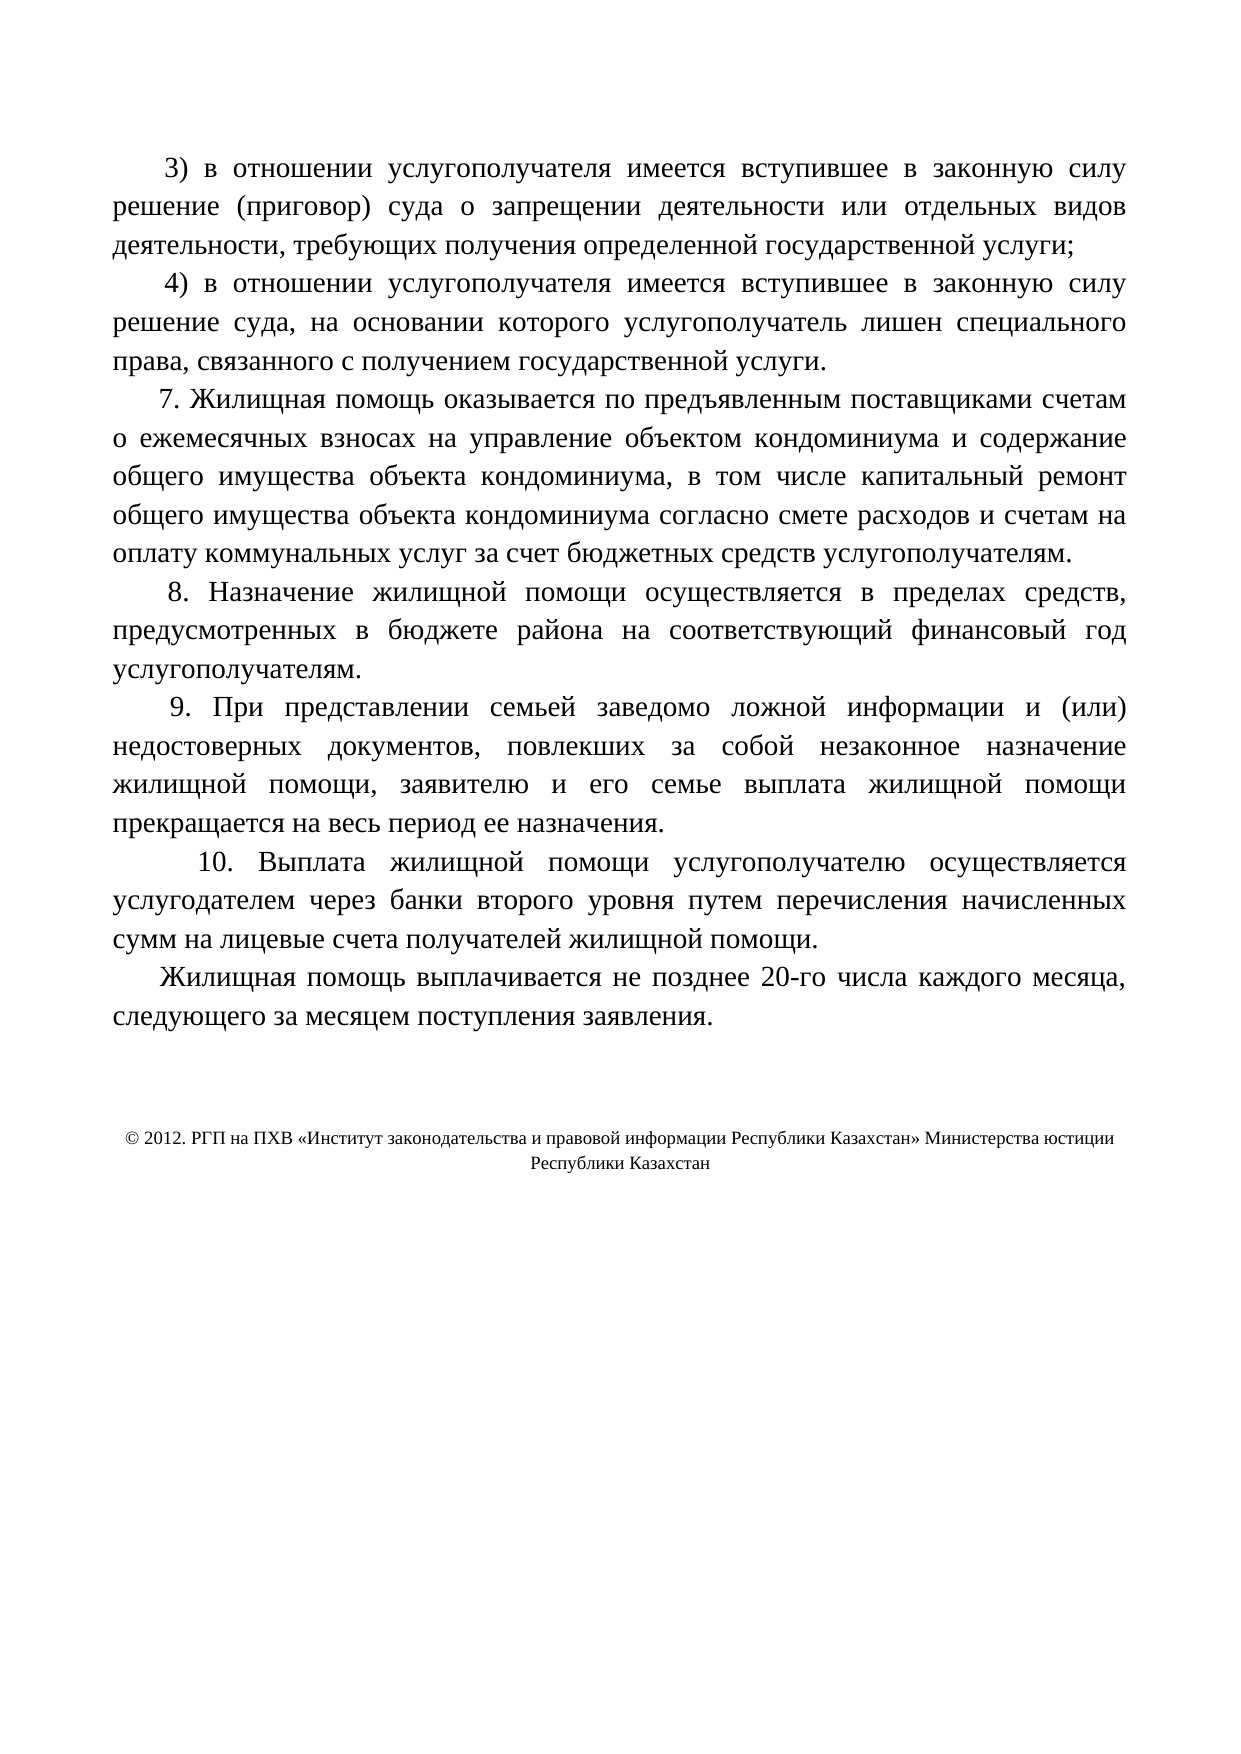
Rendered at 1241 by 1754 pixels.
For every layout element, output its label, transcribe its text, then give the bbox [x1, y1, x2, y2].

text 9. При представлении семьей заведомо ложной информации и (или) недостоверных документов, повлекших за собой незаконное назначение жилищной помощи, заявителю и его семье выплата жилищной помощи прекращается на весь период ее назначения. [112, 689, 1128, 839]
text 10. Выплата жилищной помощи услугополучателю осуществляется услугодателем через банки второго уровня путем перечисления начисленных сумм на лицевые счета получателей жилищной помощи. [112, 844, 1128, 954]
text 8. Назначение жилищной помощи осуществляется в пределах средств, предусмотренных в бюджете района на соответствующий финансовый год услугополучателям. [112, 574, 1128, 684]
text 3) в отношении услугополучателя имеется вступившее в законную силу решение (приговор) суда о запрещении деятельности или отдельных видов деятельности, требующих получения определенной государственной услуги; [112, 150, 1128, 261]
text Жилищная помощь выплачивается не позднее 20-го числа каждого месяца, следующего за месяцем поступления заявления. [112, 959, 1128, 1031]
text 7. Жилищная помощь оказывается по предъявленным поставщиками счетам о ежемесячных взносах на управление объектом кондоминиума и содержание общего имущества объекта кондоминиума, в том числе капитальный ремонт общего имущества объекта кондоминиума согласно смете расходов и счетам на оплату коммунальных услуг за счет бюджетных средств услугополучателям. [112, 381, 1128, 569]
text © 2012. РГП на ПХВ «Институт законодательства и правовой информации Республики Казахстан» Министерства юстиции Республики Казахстан [112, 1127, 1128, 1173]
text 4) в отношении услугополучателя имеется вступившее в законную силу решение суда, на основании которого услугополучатель лишен специального права, связанного с получением государственной услуги. [112, 266, 1128, 376]
